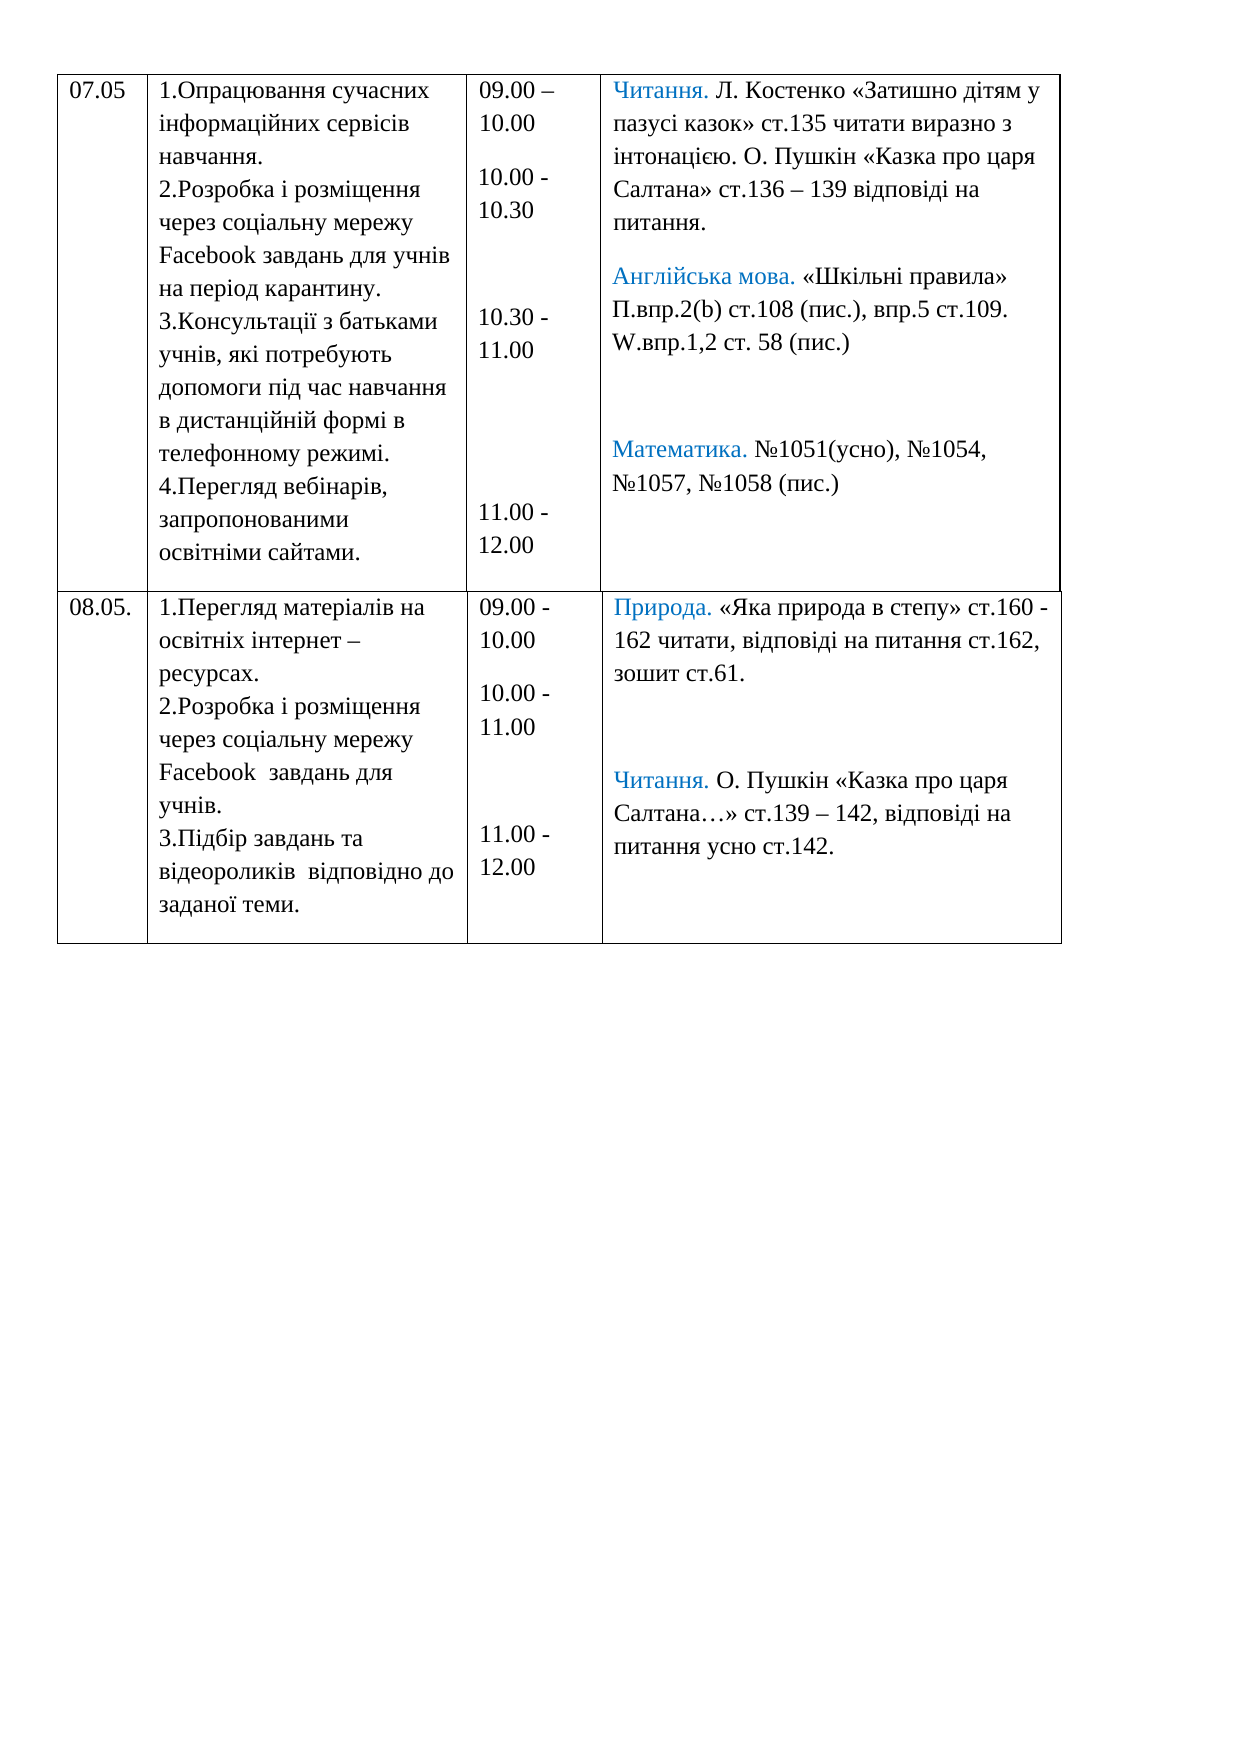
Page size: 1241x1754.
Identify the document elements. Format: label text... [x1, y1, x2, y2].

table_header 07.05 [58, 75, 147, 591]
table_header 1.Опрацювання сучасних інформаційних сервісів навчання. 2.Розробка і розміщення через соціальну мережу Facebook завдань для учнів на період карантину. 3.Консультації з батьками учнів, які потребують допомоги під час навчання в дистанційній формі в телефонному режимі. 4.Перегляд вебінарів, запропонованими освітніми сайтами. [148, 75, 466, 591]
table_header 09.00 – 10.00 10.00 - 10.30 10.30 - 11.00 11.00 - 12.00 [467, 75, 600, 591]
table_header Читання. Л. Костенко «Затишно дітям у пазусі казок» ст.135 читати виразно з інтонацією. О. Пушкін «Казка про царя Салтана» ст.136 – 139 відповіді на питання. Англійська мова. «Шкільні правила» П.впр.2(b) ст.108 (пис.), впр.5 ст.109. W.впр.1,2 ст. 58 (пис.) Математика. №1051(усно), №1054, №1057, №1058 (пис.) [601, 75, 1059, 591]
table_cell 1.Перегляд матеріалів на освітніх інтернет –ресурсах. 2.Розробка і розміщення через соціальну мережу Facebook завдань для учнів. 3.Підбір завдань та відеороликів відповідно до заданої теми. [148, 592, 467, 943]
table_cell Природа. «Яка природа в степу» ст.160 -162 читати, відповіді на питання ст.162, зошит ст.61. Читання. О. Пушкін «Казка про царя Салтана…» ст.139 – 142, відповіді на питання усно ст.142. [603, 592, 1061, 943]
table_cell 08.05. [58, 592, 147, 943]
table_cell 09.00 -10.00 10.00 -11.00 11.00 -12.00 [468, 592, 602, 943]
